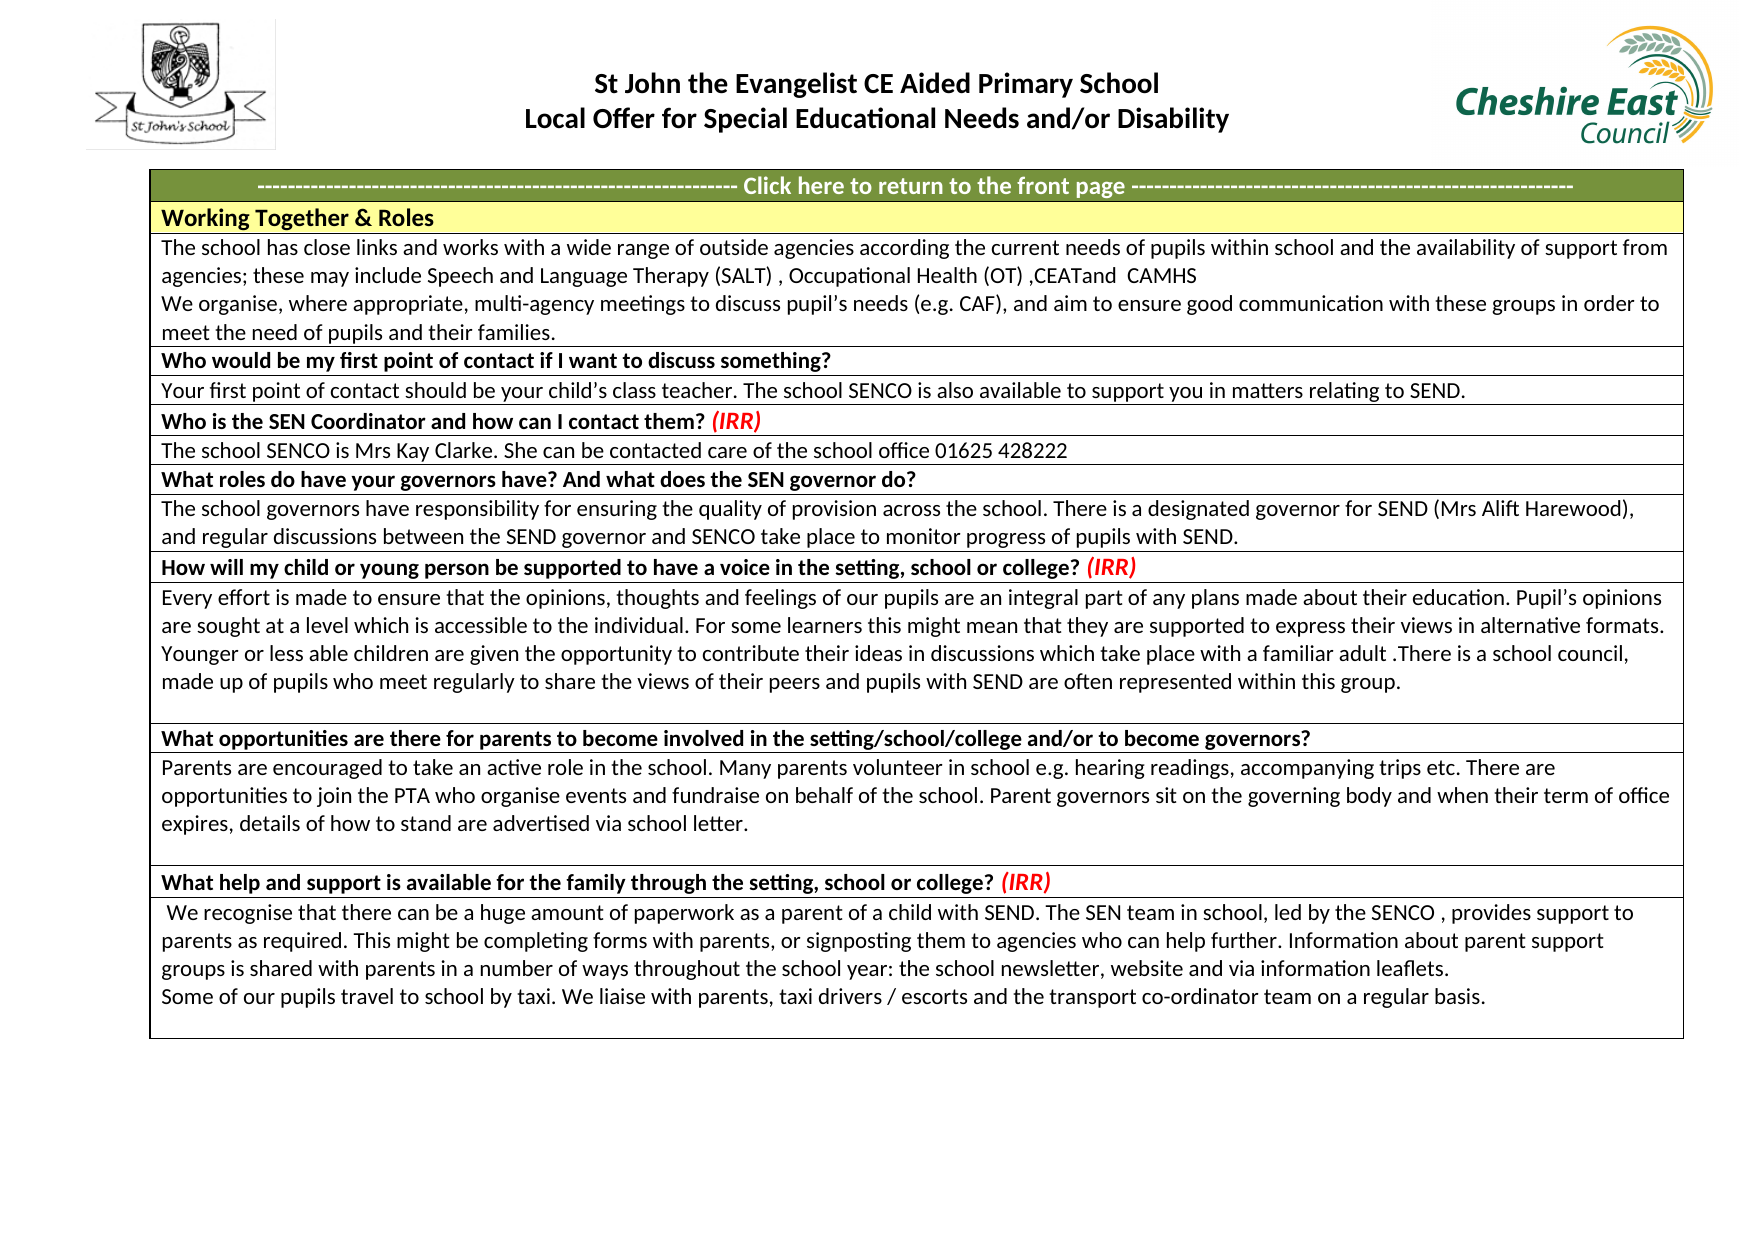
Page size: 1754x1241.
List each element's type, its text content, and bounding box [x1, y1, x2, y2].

picture [1430, 0, 1739, 166]
table_cell Who is the SEN Coordinator and how can I contact them? (IRR) [151, 405, 1683, 435]
table_cell Who would be my first point of contact if I want to discuss something? [151, 347, 1683, 375]
picture [86, 19, 277, 151]
table_cell Every effort is made to ensure that the opinions, thoughts and feelings of our pupils are an integral part of any plans made about their education. Pupil’s opinions are sought at a level which is accessible to the individual. For some learners this might mean that they are supported to express their views in alternative formats. Younger or less able children are given the opportunity to contribute their ideas in discussions which take place with a familiar adult .There is a school council, made up of pupils who meet regularly to share the views of their peers and pupils with SEND are often represented within this group. [151, 583, 1683, 723]
table_cell What help and support is available for the family through the setting, school or college? (IRR) [151, 866, 1683, 897]
table_cell Working Together & Roles [151, 202, 1683, 232]
table_cell What roles do have your governors have? And what does the SEN governor do? [151, 465, 1683, 493]
table_header --------------------------------------------------------------- Click here to return to the front page ---------------------------------------------------------- [151, 170, 1683, 201]
table_cell The school SENCO is Mrs Kay Clarke. She can be contacted care of the school office 01625 428222 [151, 436, 1683, 464]
table_cell The school has close links and works with a wide range of outside agencies according the current needs of pupils within school and the availability of support from agencies; these may include Speech and Language Therapy (SALT) , Occupational Health (OT) ,CEATand CAMHS We organise, where appropriate, multi-agency meetings to discuss pupil’s needs (e.g. CAF), and aim to ensure good communication with these groups in order to meet the need of pupils and their families. [151, 234, 1683, 346]
table_cell Parents are encouraged to take an active role in the school. Many parents volunteer in school e.g. hearing readings, accompanying trips etc. There are opportunities to join the PTA who organise events and fundraise on behalf of the school. Parent governors sit on the governing body and when their term of office expires, details of how to stand are advertised via school letter. [151, 753, 1683, 865]
table_cell Your first point of contact should be your child’s class teacher. The school SENCO is also available to support you in matters relating to SEND. [151, 376, 1683, 404]
table_cell The school governors have responsibility for ensuring the quality of provision across the school. There is a designated governor for SEND (Mrs Alift Harewood), and regular discussions between the SEND governor and SENCO take place to monitor progress of pupils with SEND. [151, 495, 1683, 551]
table_cell What opportunities are there for parents to become involved in the setting/school/college and/or to become governors? [151, 724, 1683, 752]
table_cell How will my child or young person be supported to have a voice in the setting, school or college? (IRR) [151, 552, 1683, 582]
table_cell We recognise that there can be a huge amount of paperwork as a parent of a child with SEND. The SEN team in school, led by the SENCO , provides support to parents as required. This might be completing forms with parents, or signposting them to agencies who can help further. Information about parent support groups is shared with parents in a number of ways throughout the school year: the school newsletter, website and via information leaflets. Some of our pupils travel to school by taxi. We liaise with parents, taxi drivers / escorts and the transport co-ordinator team on a regular basis. [151, 898, 1683, 1038]
